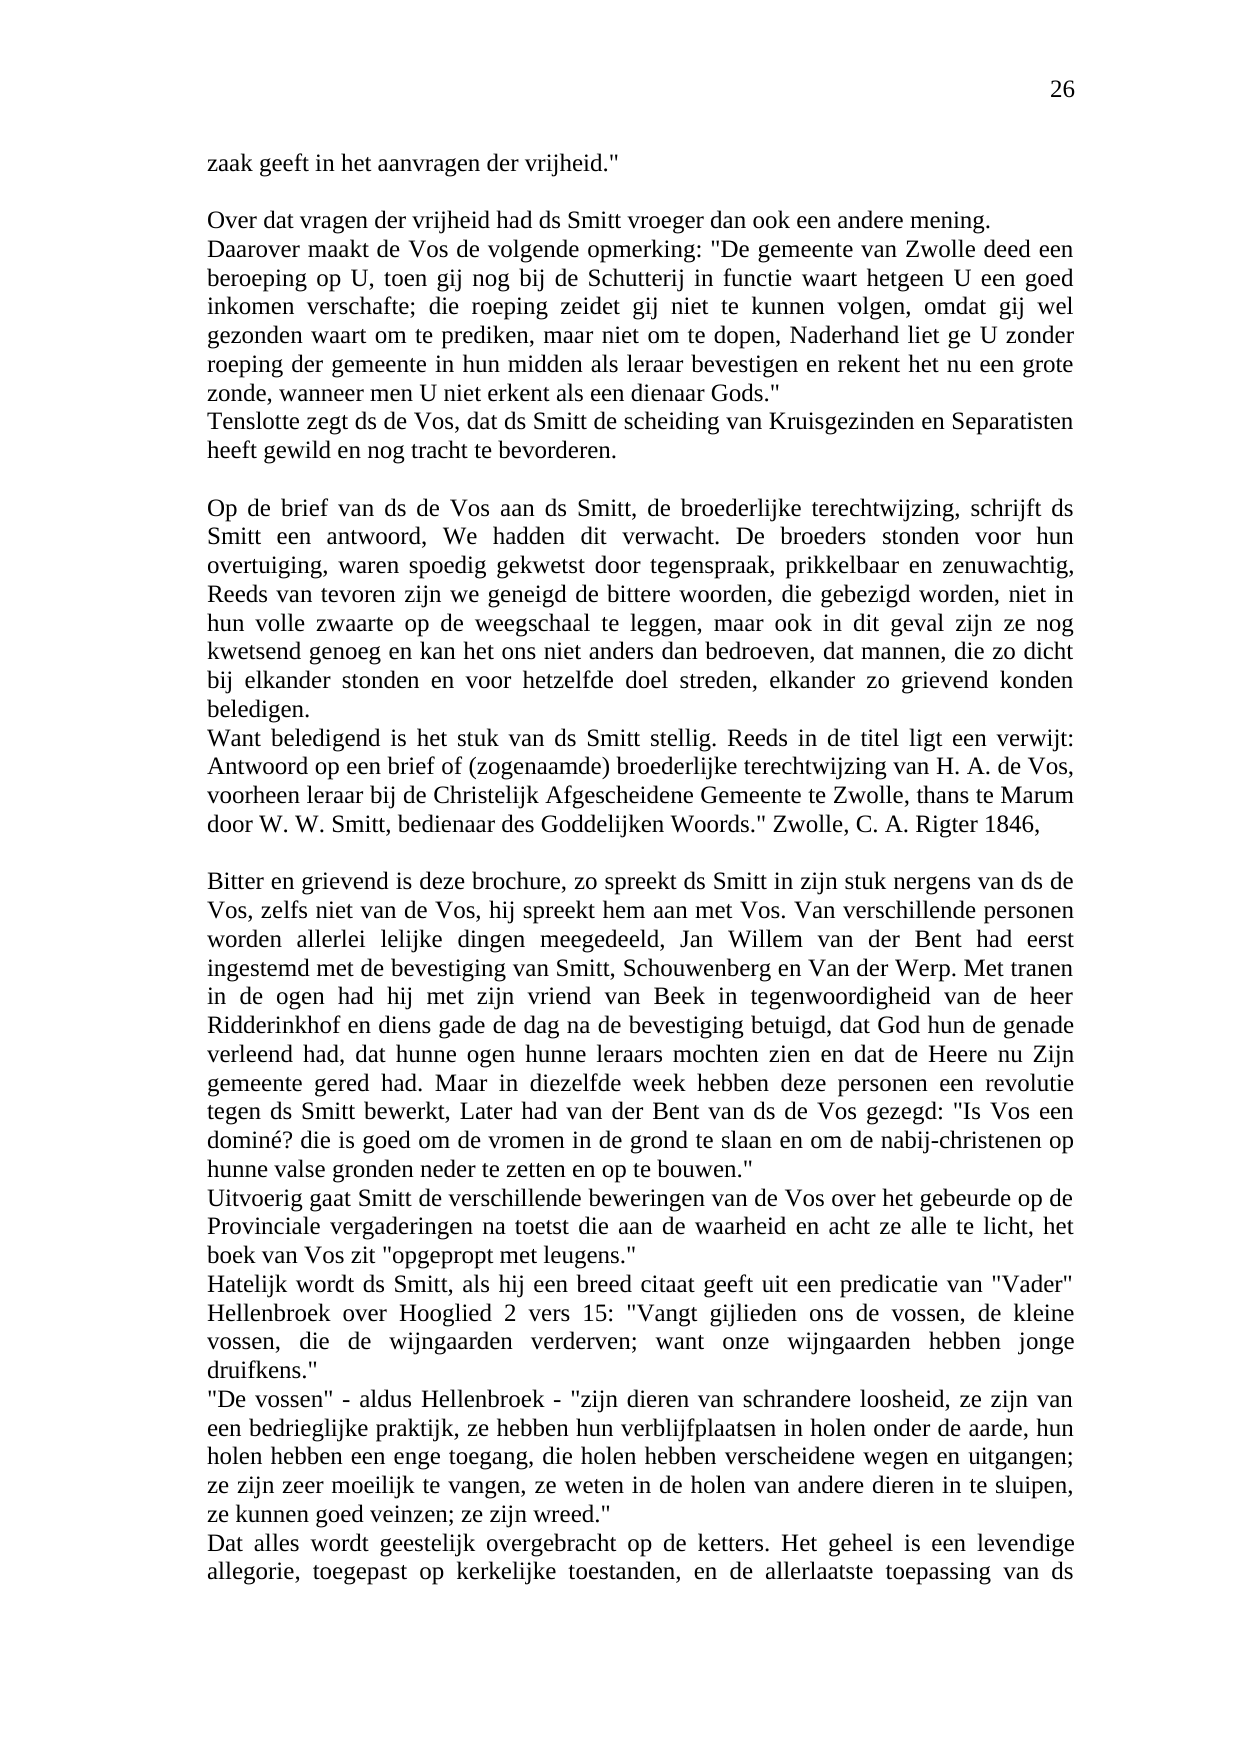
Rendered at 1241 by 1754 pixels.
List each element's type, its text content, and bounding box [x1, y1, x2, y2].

text Uitvoerig gaat Smitt de verschillende beweringen van de Vos over het gebeurde op de Provinciale vergaderingen na toetst die aan de waarheid en acht ze alle te licht, het boek van Vos zit "opgepropt met leugens." [207, 1183, 1075, 1269]
text Hatelijk wordt ds Smitt, als hij een breed citaat geeft uit een predicatie van "Vader" Hellenbroek over Hooglied 2 vers 15: "Vangt gijlieden ons de vossen, de kleine vossen, die de wijngaarden verderven; want onze wijngaarden hebben jonge druifkens." [207, 1269, 1075, 1384]
text Over dat vragen der vrijheid had ds Smitt vroeger dan ook een andere mening. [207, 205, 1075, 234]
text Tenslotte zegt ds de Vos, dat ds Smitt de scheiding van Kruisgezinden en Separatisten heeft gewild en nog tracht te bevorderen. [207, 406, 1075, 464]
text Want beledigend is het stuk van ds Smitt stellig. Reeds in de titel ligt een verwijt: Antwoord op een brief of (zogenaamde) broederlijke terechtwijzing van H. A. de Vos, voorheen leraar bij de Christelijk Afgescheidene Gemeente te Zwolle, thans te Marum door W. W. Smitt, bedienaar des Goddelijken Woords." Zwolle, C. A. Rigter 1846, [207, 723, 1075, 838]
text Op de brief van ds de Vos aan ds Smitt, de broederlijke terechtwijzing, schrijft ds Smitt een antwoord, We hadden dit verwacht. De broeders stonden voor hun overtuiging, waren spoedig gekwetst door tegenspraak, prikkelbaar en zenuwachtig, Reeds van tevoren zijn we geneigd de bittere woorden, die gebezigd worden, niet in hun volle zwaarte op de weegschaal te leggen, maar ook in dit geval zijn ze nog kwetsend genoeg en kan het ons niet anders dan bedroeven, dat mannen, die zo dicht bij elkander stonden en voor hetzelfde doel streden, elkander zo grievend konden beledigen. [207, 493, 1075, 723]
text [207, 148, 1075, 176]
text "De vossen" - aldus Hellenbroek - "zijn dieren van schrandere loosheid, ze zijn van een bedrieglijke praktijk, ze hebben hun verblijfplaatsen in holen onder de aarde, hun holen hebben een enge toegang, die holen hebben verscheidene wegen en uitgangen; ze zijn zeer moeilijk te vangen, ze weten in de holen van andere dieren in te sluipen, ze kunnen goed veinzen; ze zijn wreed." [207, 1384, 1075, 1528]
text Daarover maakt de Vos de volgende opmerking: "De gemeente van Zwolle deed een beroeping op U, toen gij nog bij de Schutterij in functie waart hetgeen U een goed inkomen verschafte; die roeping zeidet gij niet te kunnen volgen, omdat gij wel gezonden waart om te prediken, maar niet om te dopen, Naderhand liet ge U zonder roeping der gemeente in hun midden als leraar bevestigen en rekent het nu een grote zonde, wanneer men U niet erkent als een dienaar Gods." [207, 234, 1075, 406]
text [207, 1528, 1075, 1585]
text Bitter en grievend is deze brochure, zo spreekt ds Smitt in zijn stuk nergens van ds de Vos, zelfs niet van de Vos, hij spreekt hem aan met Vos. Van verschillende personen worden allerlei lelijke dingen meegedeeld, Jan Willem van der Bent had eerst ingestemd met de bevestiging van Smitt, Schouwenberg en Van der Werp. Met tranen in de ogen had hij met zijn vriend van Beek in tegenwoordigheid van de heer Ridderinkhof en diens gade de dag na de bevestiging betuigd, dat God hun de genade verleend had, dat hunne ogen hunne leraars mochten zien en dat de Heere nu Zijn gemeente gered had. Maar in diezelfde week hebben deze personen een revolutie tegen ds Smitt bewerkt, Later had van der Bent van ds de Vos gezegd: "Is Vos een dominé? die is goed om de vromen in de grond te slaan en om de nabij-christenen op hunne valse gronden neder te zetten en op te bouwen." [207, 866, 1075, 1183]
